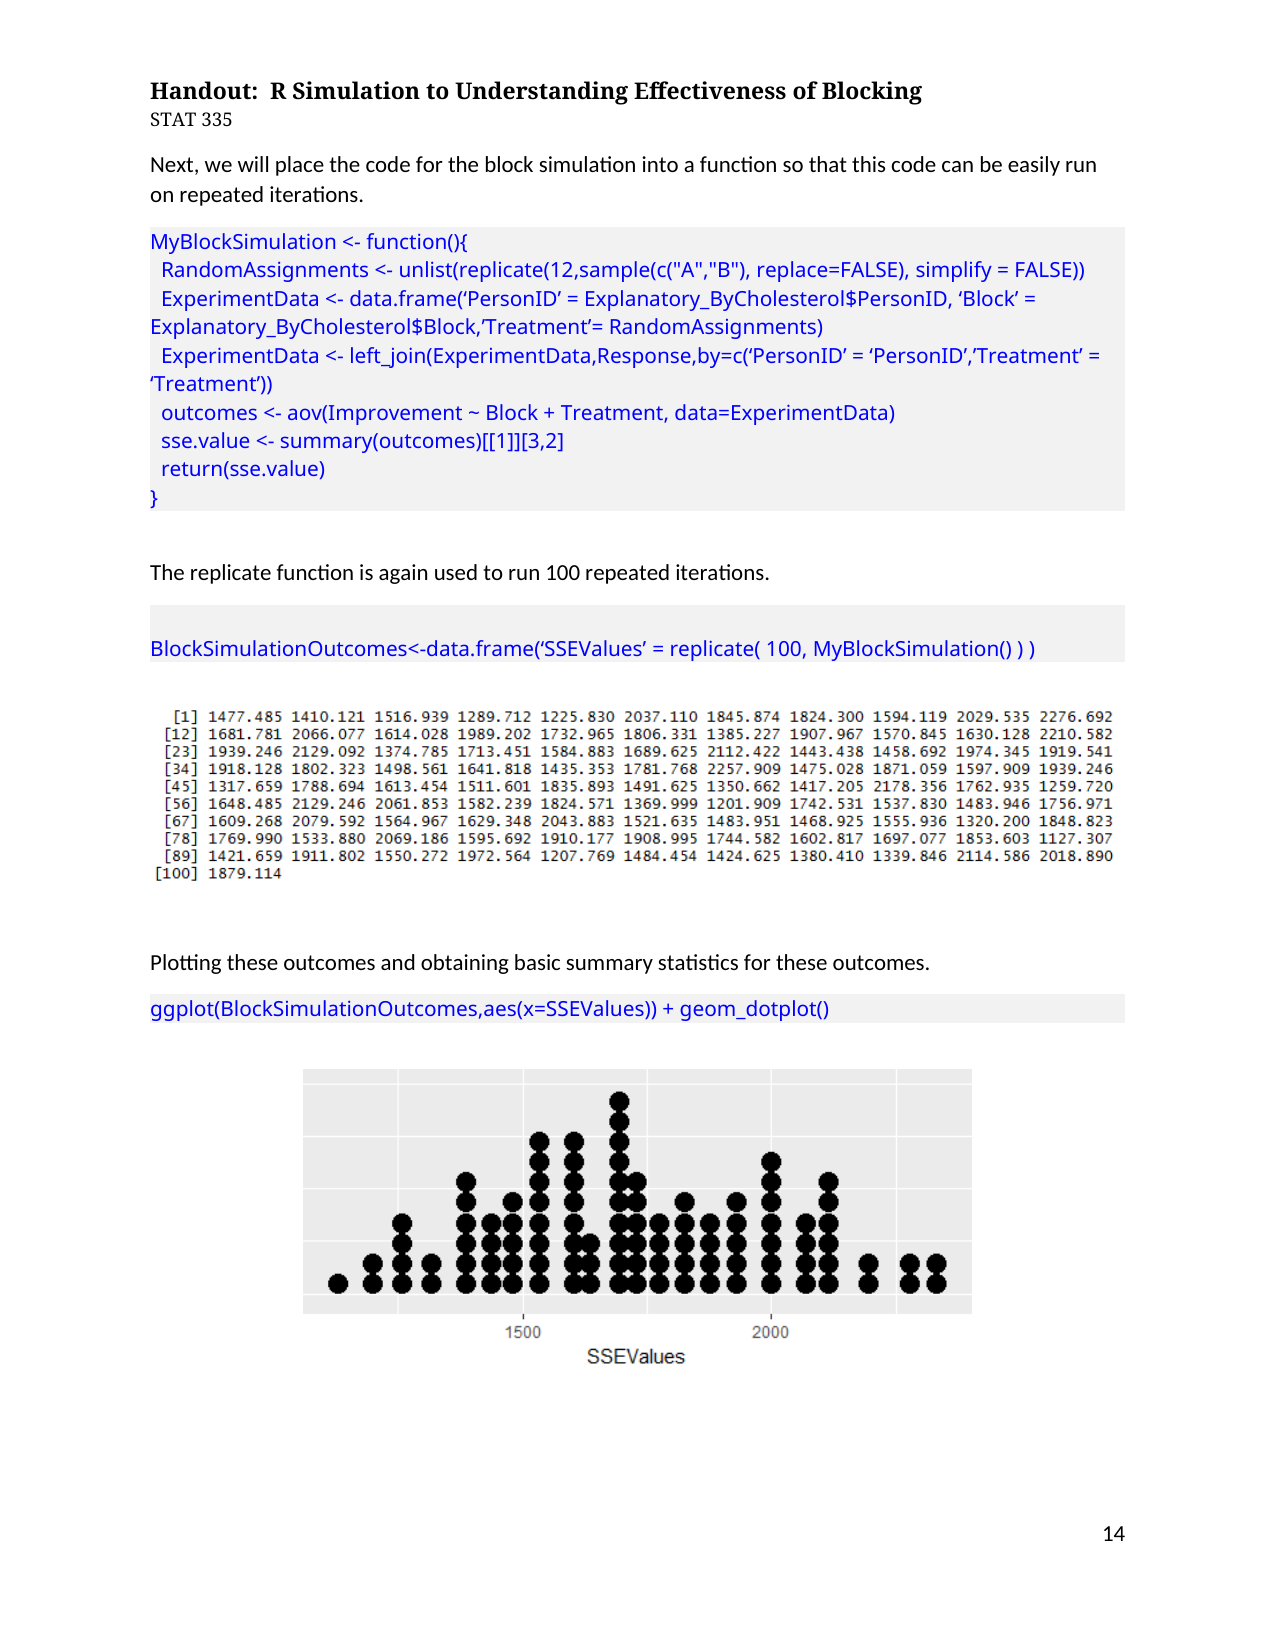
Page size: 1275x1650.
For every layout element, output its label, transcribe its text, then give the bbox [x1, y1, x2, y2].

text ExperimentData <- data.frame(‘PersonID’ = Explanatory_ByCholesterol$PersonID, ‘Block’ = Explanatory_ByCholesterol$Block,’Treatment’= RandomAssignments) [150, 284, 1125, 341]
text ggplot(BlockSimulationOutcomes,aes(x=SSEValues)) + geom_dotplot() [150, 994, 1125, 1023]
text ExperimentData <- left_join(ExperimentData,Response,by=c(‘PersonID’ = ‘PersonID’,’Treatment’ = ‘Treatment’)) [150, 341, 1125, 398]
picture [303, 1069, 972, 1369]
text Next, we will place the code for the block simulation into a function so that this code can be easily run on repeated iterations. [150, 150, 1125, 208]
text RandomAssignments <- unlist(replicate(12,sample(c("A","B"), replace=FALSE), simplify = FALSE)) [150, 256, 1125, 284]
text outcomes <- aov(Improvement ~ Block + Treatment, data=ExperimentData) [150, 398, 1125, 426]
text The replicate function is again used to run 100 repeated iterations. [150, 558, 1125, 586]
text MyBlockSimulation <- function(){ [150, 227, 1125, 256]
text } [150, 483, 1125, 511]
text Plotting these outcomes and obtaining basic summary statistics for these outcomes. [150, 948, 1125, 976]
picture [150, 708, 1125, 882]
text sse.value <- summary(outcomes)[[1]][3,2] [150, 426, 1125, 454]
text BlockSimulationOutcomes<-data.frame(‘SSEValues’ = replicate( 100, MyBlockSimulation() ) ) [150, 634, 1125, 662]
text return(sse.value) [150, 454, 1125, 483]
